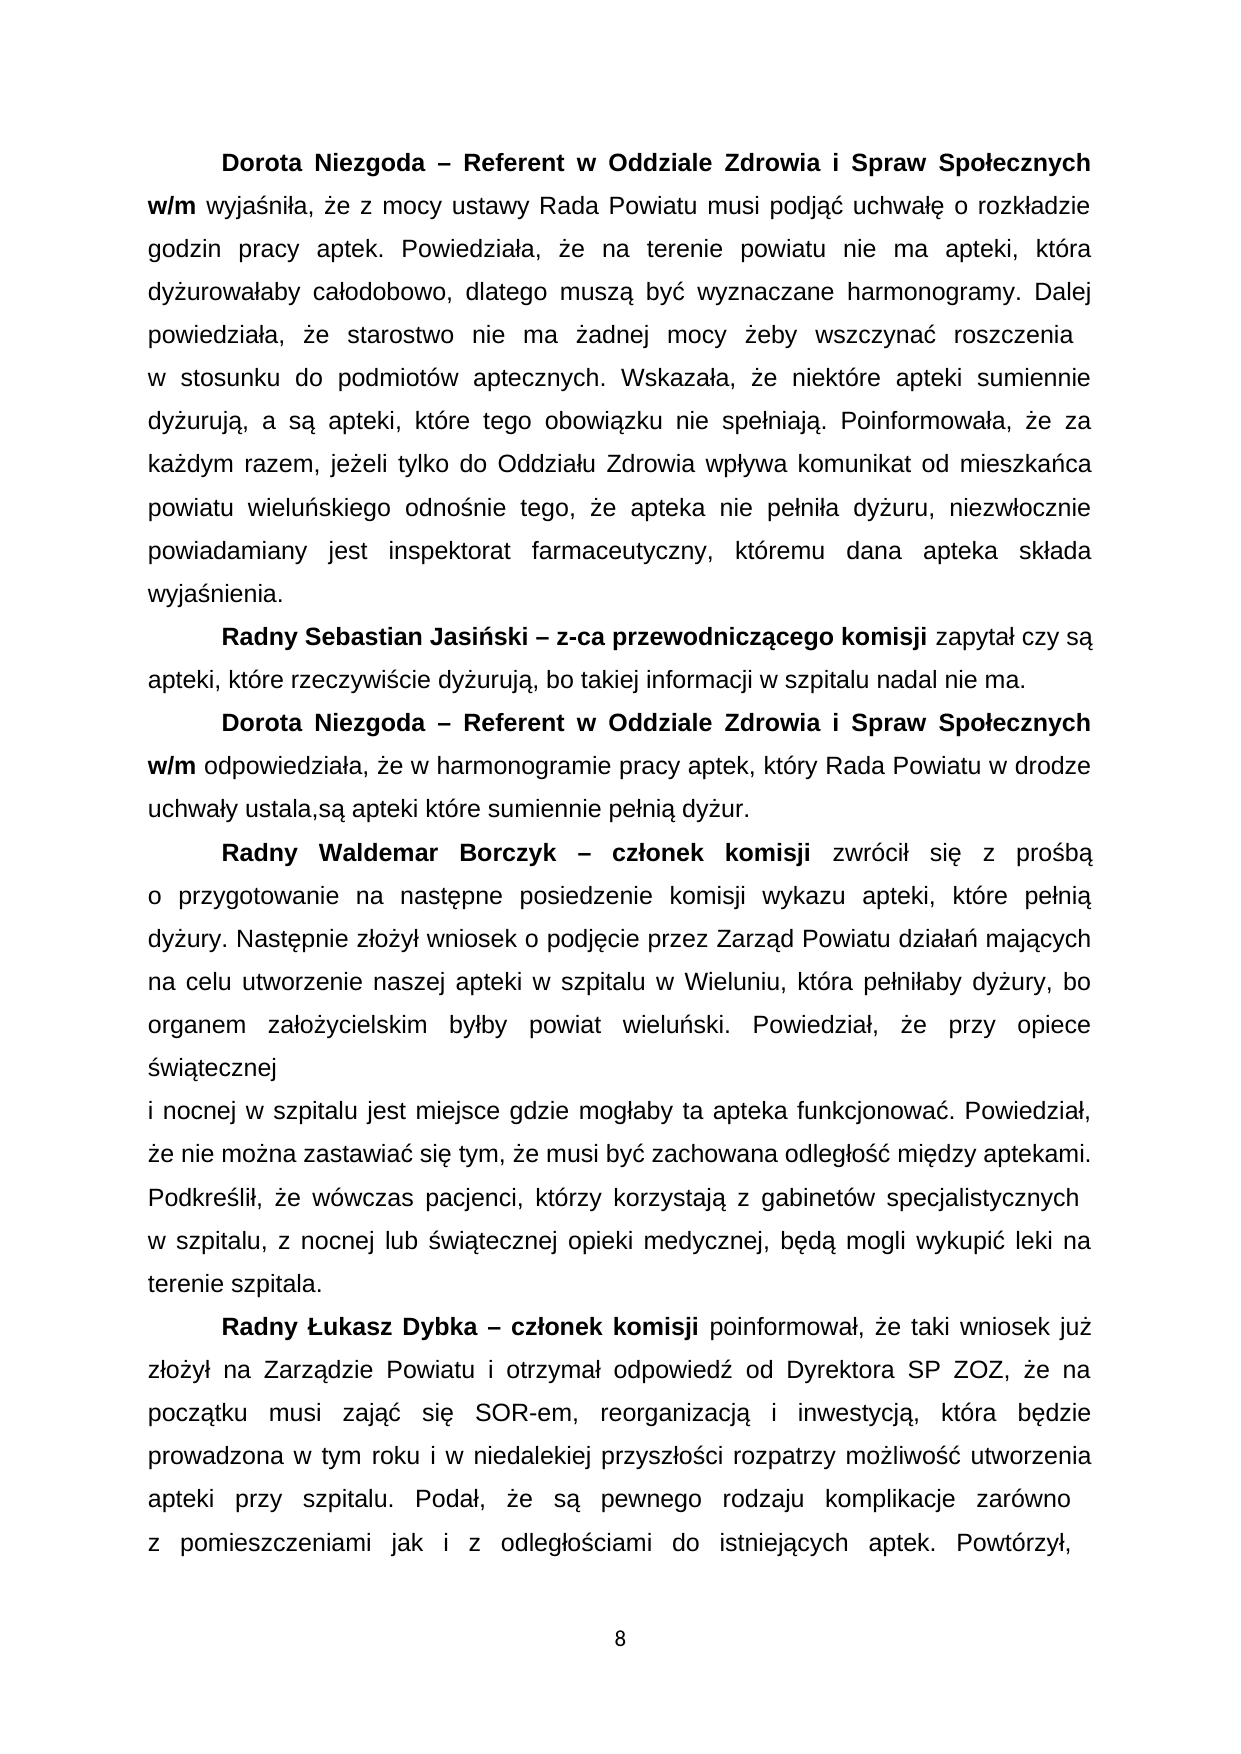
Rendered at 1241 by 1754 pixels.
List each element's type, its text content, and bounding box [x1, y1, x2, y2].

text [148, 1312, 1093, 1556]
text Dorota Niezgoda – Referent w Oddziale Zdrowia i Spraw Społecznych w/m odpowiedziała, że w harmonogramie pracy aptek, który Rada Powiatu w drodze uchwały ustala,są apteki które sumiennie pełnią dyżur. [148, 708, 1093, 823]
text Dorota Niezgoda – Referent w Oddziale Zdrowia i Spraw Społecznych w/m wyjaśniła, że z mocy ustawy Rada Powiatu musi podjąć uchwałę o rozkładzie godzin pracy aptek. Powiedziała, że na terenie powiatu nie ma apteki, która dyżurowałaby całodobowo, dlatego muszą być wyznaczane harmonogramy. Dalej powiedziała, że starostwo nie ma żadnej mocy żeby wszczynać roszczenia w stosunku do podmiotów aptecznych. Wskazała, że niektóre apteki sumiennie dyżurują, a są apteki, które tego obowiązku nie spełniają. Poinformowała, że za każdym razem, jeżeli tylko do Oddziału Zdrowia wpływa komunikat od mieszkańca powiatu wieluńskiego odnośnie tego, że apteka nie pełniła dyżuru, niezwłocznie powiadamiany jest inspektorat farmaceutyczny, któremu dana apteka składa wyjaśnienia. [148, 148, 1093, 608]
text Radny Sebastian Jasiński – z-ca przewodniczącego komisji zapytał czy są apteki, które rzeczywiście dyżurują, bo takiej informacji w szpitalu nadal nie ma. [148, 622, 1093, 694]
text Radny Waldemar Borczyk – członek komisji zwrócił się z prośbą o przygotowanie na następne posiedzenie komisji wykazu apteki, które pełnią dyżury. Następnie złożył wniosek o podjęcie przez Zarząd Powiatu działań mających na celu utworzenie naszej apteki w szpitalu w Wieluniu, która pełniłaby dyżury, bo organem założycielskim byłby powiat wieluński. Powiedział, że przy opiece świątecznej i nocnej w szpitalu jest miejsce gdzie mogłaby ta apteka funkcjonować. Powiedział, że nie można zastawiać się tym, że musi być zachowana odległość między aptekami. Podkreślił, że wówczas pacjenci, którzy korzystają z gabinetów specjalistycznych w szpitalu, z nocnej lub świątecznej opieki medycznej, będą mogli wykupić leki na terenie szpitala. [148, 838, 1093, 1298]
